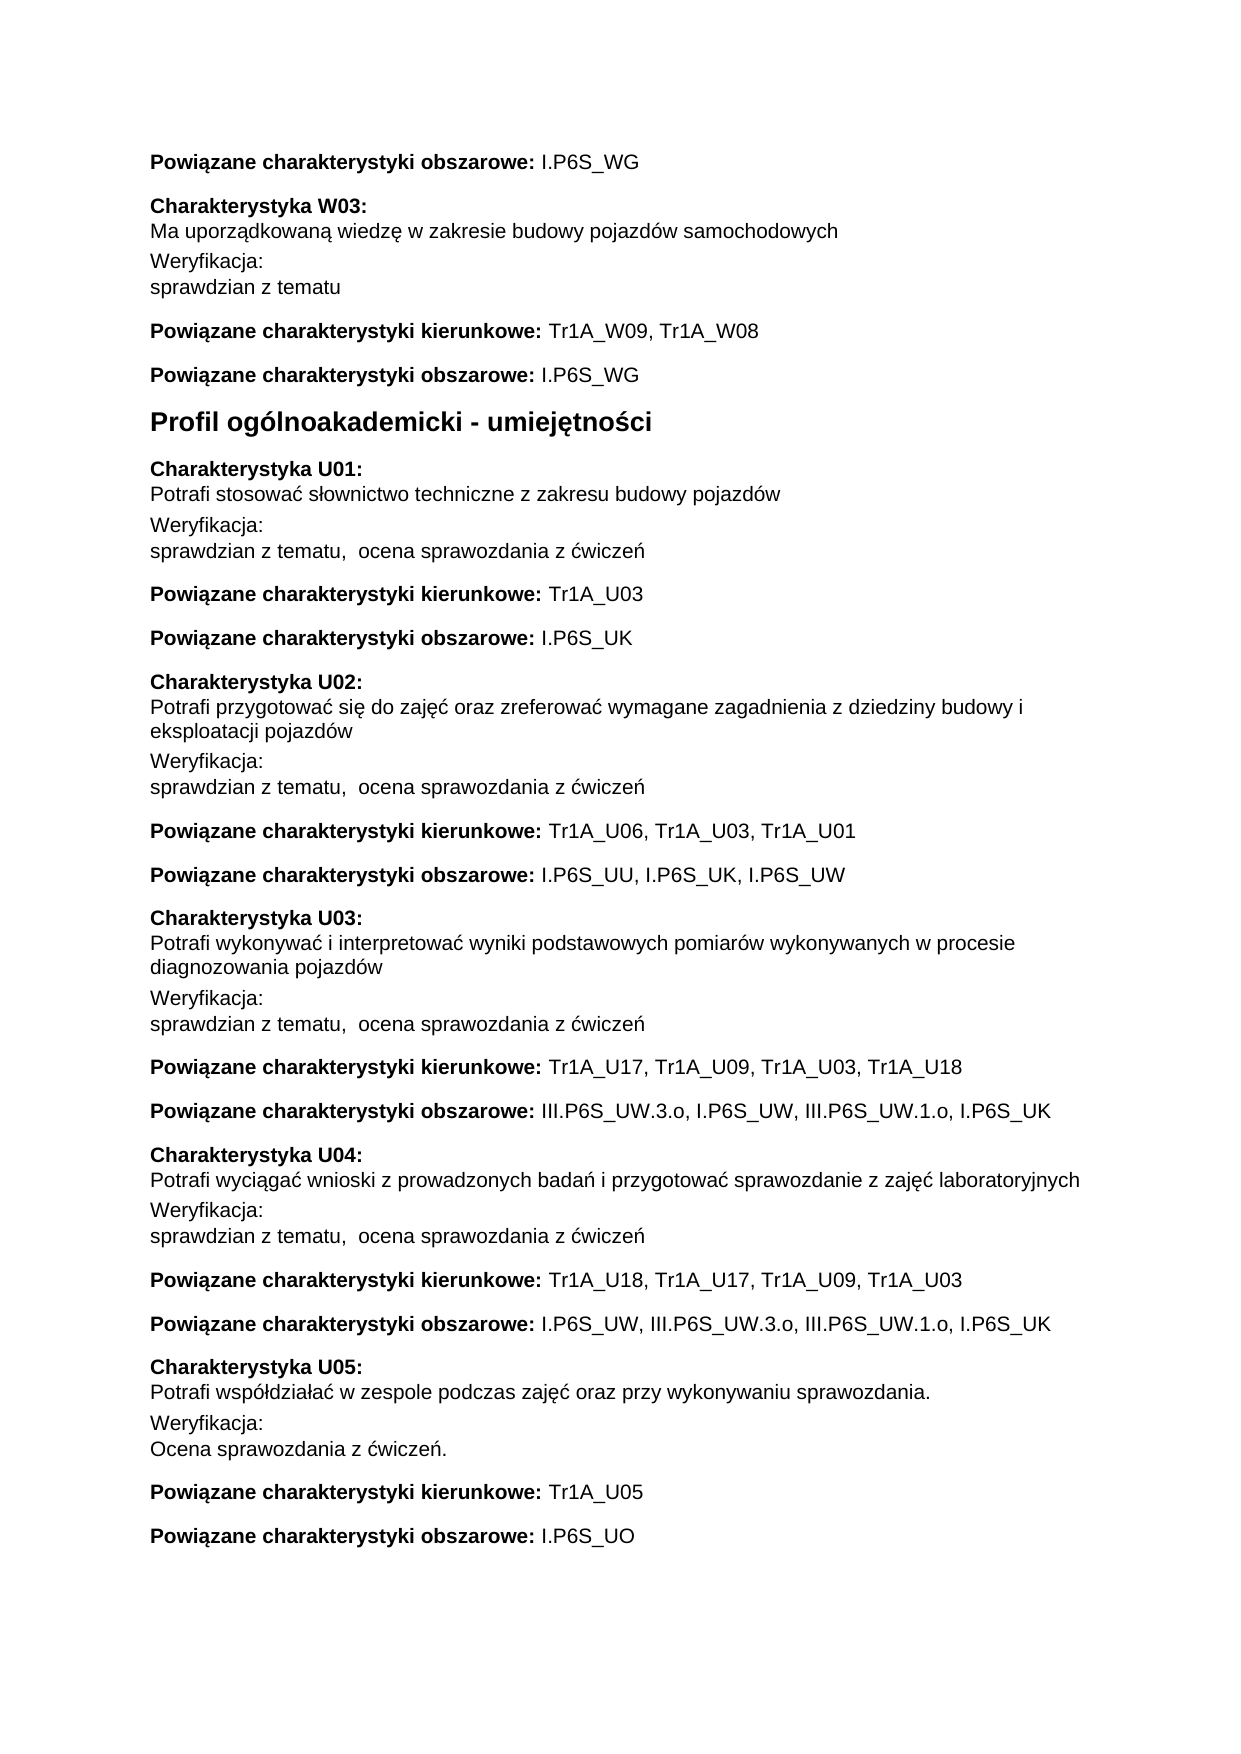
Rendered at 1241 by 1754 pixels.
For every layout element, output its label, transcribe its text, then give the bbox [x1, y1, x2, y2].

text Powiązane charakterystyki kierunkowe: Tr1A_U18, Tr1A_U17, Tr1A_U09, Tr1A_U03 [150, 1268, 1090, 1292]
text Potrafi wykonywać i interpretować wyniki podstawowych pomiarów wykonywanych w procesie diagnozowania pojazdów [150, 931, 1090, 979]
text Potrafi przygotować się do zajęć oraz zreferować wymagane zagadnienia z dziedziny budowy i eksploatacji pojazdów [150, 695, 1090, 743]
text Weryfikacja: [150, 249, 1090, 273]
text Charakterystyka U02: [150, 670, 1090, 694]
text Powiązane charakterystyki obszarowe: I.P6S_UK [150, 626, 1090, 650]
text Charakterystyka W03: [150, 194, 1090, 218]
text Potrafi stosować słownictwo techniczne z zakresu budowy pojazdów [150, 482, 1090, 506]
text Weryfikacja: [150, 512, 1090, 536]
text sprawdzian z tematu, ocena sprawozdania z ćwiczeń [150, 1011, 1090, 1035]
text Powiązane charakterystyki kierunkowe: Tr1A_U05 [150, 1480, 1090, 1504]
text Potrafi współdziałać w zespole podczas zajęć oraz przy wykonywaniu sprawozdania. [150, 1380, 1090, 1404]
text Powiązane charakterystyki kierunkowe: Tr1A_U06, Tr1A_U03, Tr1A_U01 [150, 819, 1090, 843]
text Powiązane charakterystyki kierunkowe: Tr1A_W09, Tr1A_W08 [150, 319, 1090, 343]
text Potrafi wyciągać wnioski z prowadzonych badań i przygotować sprawozdanie z zajęć laboratoryjnych [150, 1168, 1090, 1192]
text Powiązane charakterystyki kierunkowe: Tr1A_U03 [150, 582, 1090, 606]
text sprawdzian z tematu [150, 275, 1090, 299]
text Powiązane charakterystyki obszarowe: I.P6S_UU, I.P6S_UK, I.P6S_UW [150, 862, 1090, 886]
text Charakterystyka U01: [150, 457, 1090, 481]
text Ma uporządkowaną wiedzę w zakresie budowy pojazdów samochodowych [150, 219, 1090, 243]
text Powiązane charakterystyki obszarowe: I.P6S_UO [150, 1524, 1090, 1548]
text Charakterystyka U05: [150, 1355, 1090, 1379]
text Powiązane charakterystyki obszarowe: III.P6S_UW.3.o, I.P6S_UW, III.P6S_UW.1.o, I.P6S_UK [150, 1099, 1090, 1123]
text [150, 150, 1090, 174]
text Charakterystyka U04: [150, 1143, 1090, 1167]
text Weryfikacja: [150, 749, 1090, 773]
text Powiązane charakterystyki obszarowe: I.P6S_UW, III.P6S_UW.3.o, III.P6S_UW.1.o, I.P6S_UK [150, 1311, 1090, 1335]
text sprawdzian z tematu, ocena sprawozdania z ćwiczeń [150, 538, 1090, 562]
text Charakterystyka U03: [150, 906, 1090, 930]
text Weryfikacja: [150, 1410, 1090, 1434]
subtitle Profil ogólnoakademicki - umiejętności [150, 406, 1090, 437]
text Weryfikacja: [150, 985, 1090, 1009]
text sprawdzian z tematu, ocena sprawozdania z ćwiczeń [150, 775, 1090, 799]
text Ocena sprawozdania z ćwiczeń. [150, 1436, 1090, 1460]
text Powiązane charakterystyki obszarowe: I.P6S_WG [150, 362, 1090, 386]
text Powiązane charakterystyki kierunkowe: Tr1A_U17, Tr1A_U09, Tr1A_U03, Tr1A_U18 [150, 1055, 1090, 1079]
text sprawdzian z tematu, ocena sprawozdania z ćwiczeń [150, 1224, 1090, 1248]
text Weryfikacja: [150, 1198, 1090, 1222]
